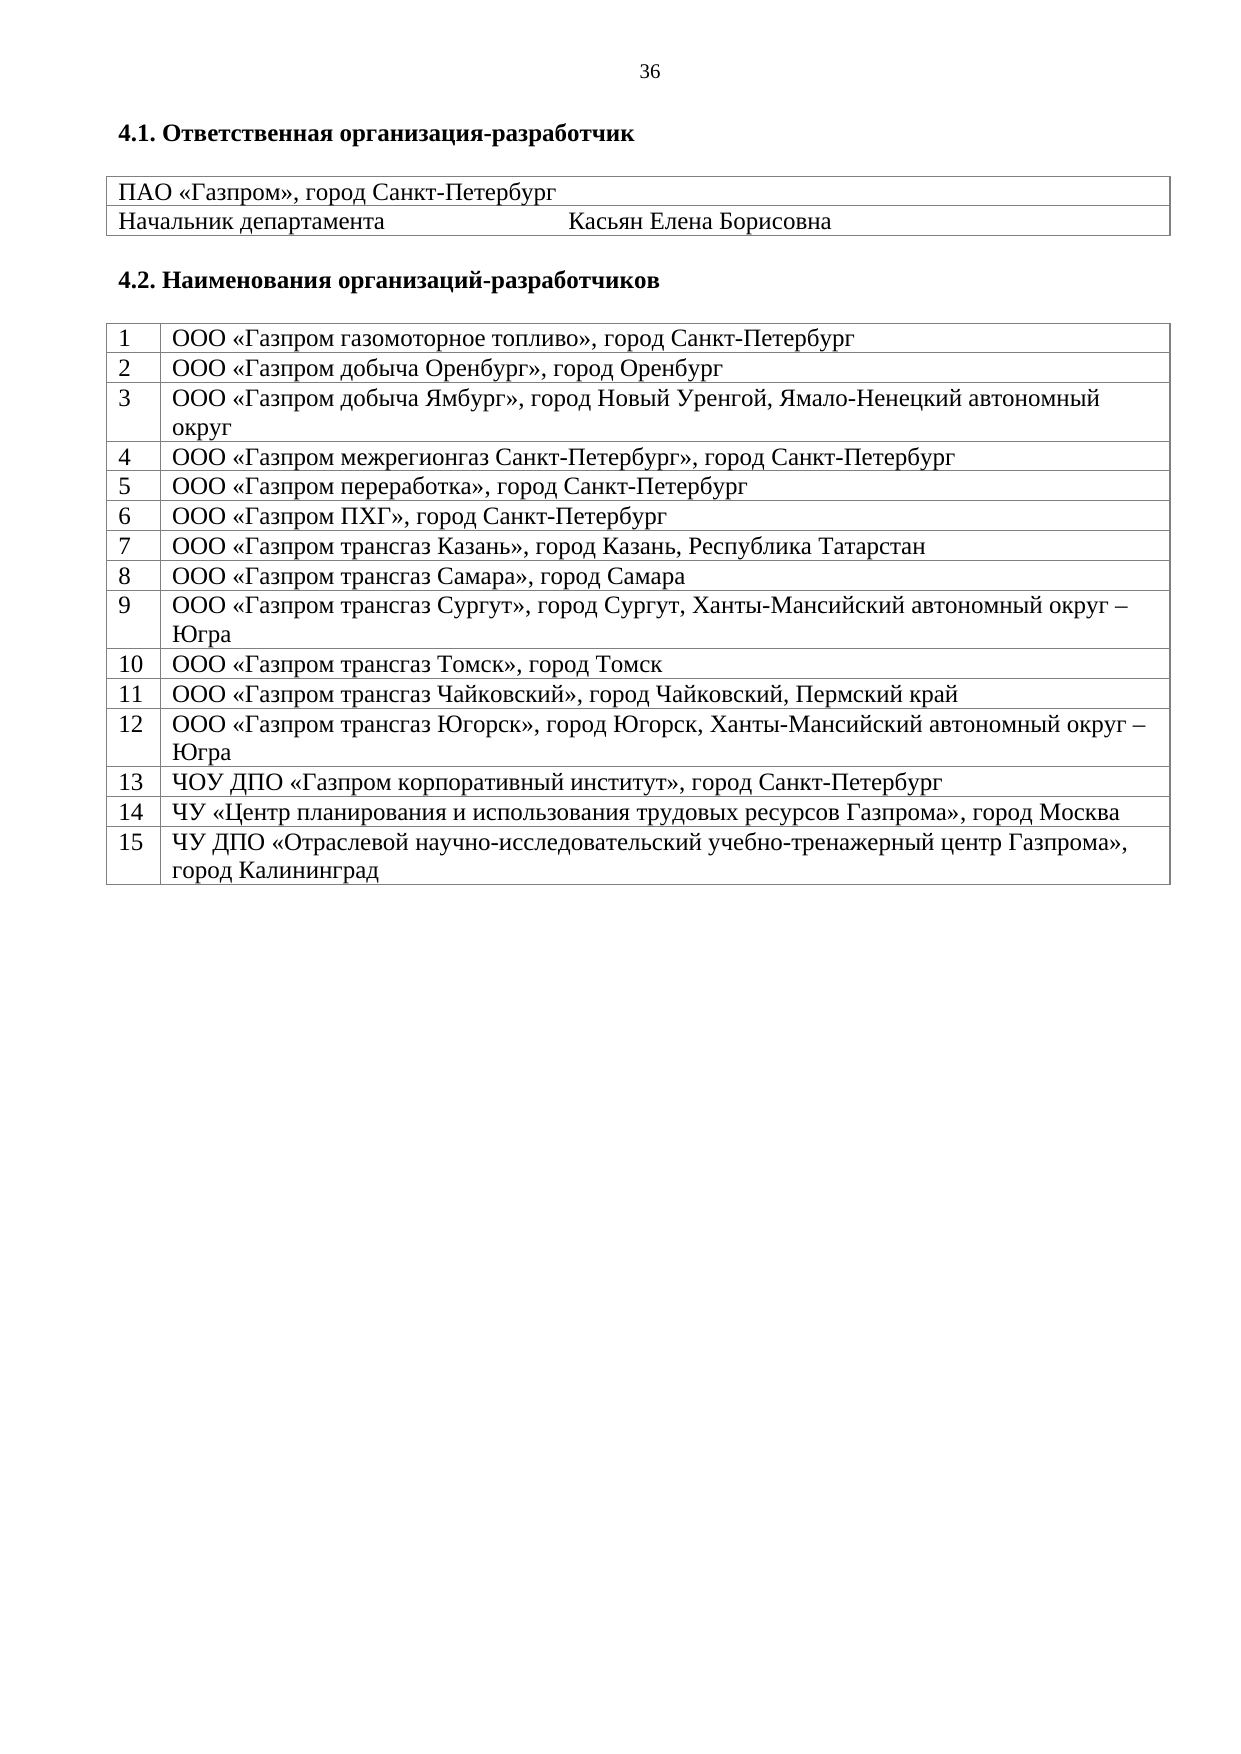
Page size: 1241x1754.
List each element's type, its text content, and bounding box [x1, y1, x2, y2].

table_header ПАО «Газпром», город Санкт-Петербург [107, 177, 1169, 205]
table_cell [107, 679, 160, 708]
table_header [107, 324, 160, 352]
table_cell [107, 827, 160, 884]
table_cell [107, 591, 160, 648]
table_cell [107, 561, 160, 589]
table_cell ЧУ «Центр планирования и использования трудовых ресурсов Газпрома», город Москва [161, 797, 1169, 826]
table_cell [107, 383, 160, 441]
table_cell ООО «Газпром добыча Оренбург», город Оренбург [161, 353, 1169, 382]
table_cell ООО «Газпром трансгаз Сургут», город Сургут, Ханты-Мансийский автономный округ – Югра [161, 591, 1169, 648]
table_cell ЧУ ДПО «Отраслевой научно-исследовательский учебно-тренажерный центр Газпрома», город Калининград [161, 827, 1169, 884]
table_cell [107, 649, 160, 678]
table_cell ООО «Газпром трансгаз Самара», город Самара [161, 561, 1169, 589]
table_cell ООО «Газпром трансгаз Чайковский», город Чайковский, Пермский край [161, 679, 1169, 708]
table_cell ООО «Газпром добыча Ямбург», город Новый Уренгой, Ямало-Ненецкий автономный округ [161, 383, 1169, 441]
table_cell [107, 767, 160, 796]
table_cell ООО «Газпром межрегионгаз Санкт-Петербург», город Санкт-Петербург [161, 442, 1169, 470]
text 4.1. Ответственная организация-разработчик [118, 118, 1181, 147]
table_cell ООО «Газпром трансгаз Казань», город Казань, Республика Татарстан [161, 531, 1169, 560]
table_cell ЧОУ ДПО «Газпром корпоративный институт», город Санкт-Петербург [161, 767, 1169, 796]
table_cell [107, 501, 160, 530]
table_cell [107, 353, 160, 382]
table_cell Начальник департамента Касьян Елена Борисовна [107, 206, 1169, 235]
table_cell [107, 797, 160, 826]
table_cell [107, 471, 160, 500]
table_cell ООО «Газпром трансгаз Югорск», город Югорск, Ханты-Мансийский автономный округ – Югра [161, 709, 1169, 766]
table_header ООО «Газпром газомоторное топливо», город Санкт-Петербург [161, 324, 1169, 352]
table_cell ООО «Газпром ПХГ», город Санкт-Петербург [161, 501, 1169, 530]
table_cell [107, 442, 160, 470]
table_cell [107, 709, 160, 766]
table_cell ООО «Газпром переработка», город Санкт-Петербург [161, 471, 1169, 500]
table_cell ООО «Газпром трансгаз Томск», город Томск [161, 649, 1169, 678]
text 4.2. Наименования организаций-разработчиков [118, 265, 1181, 294]
table_cell [107, 531, 160, 560]
